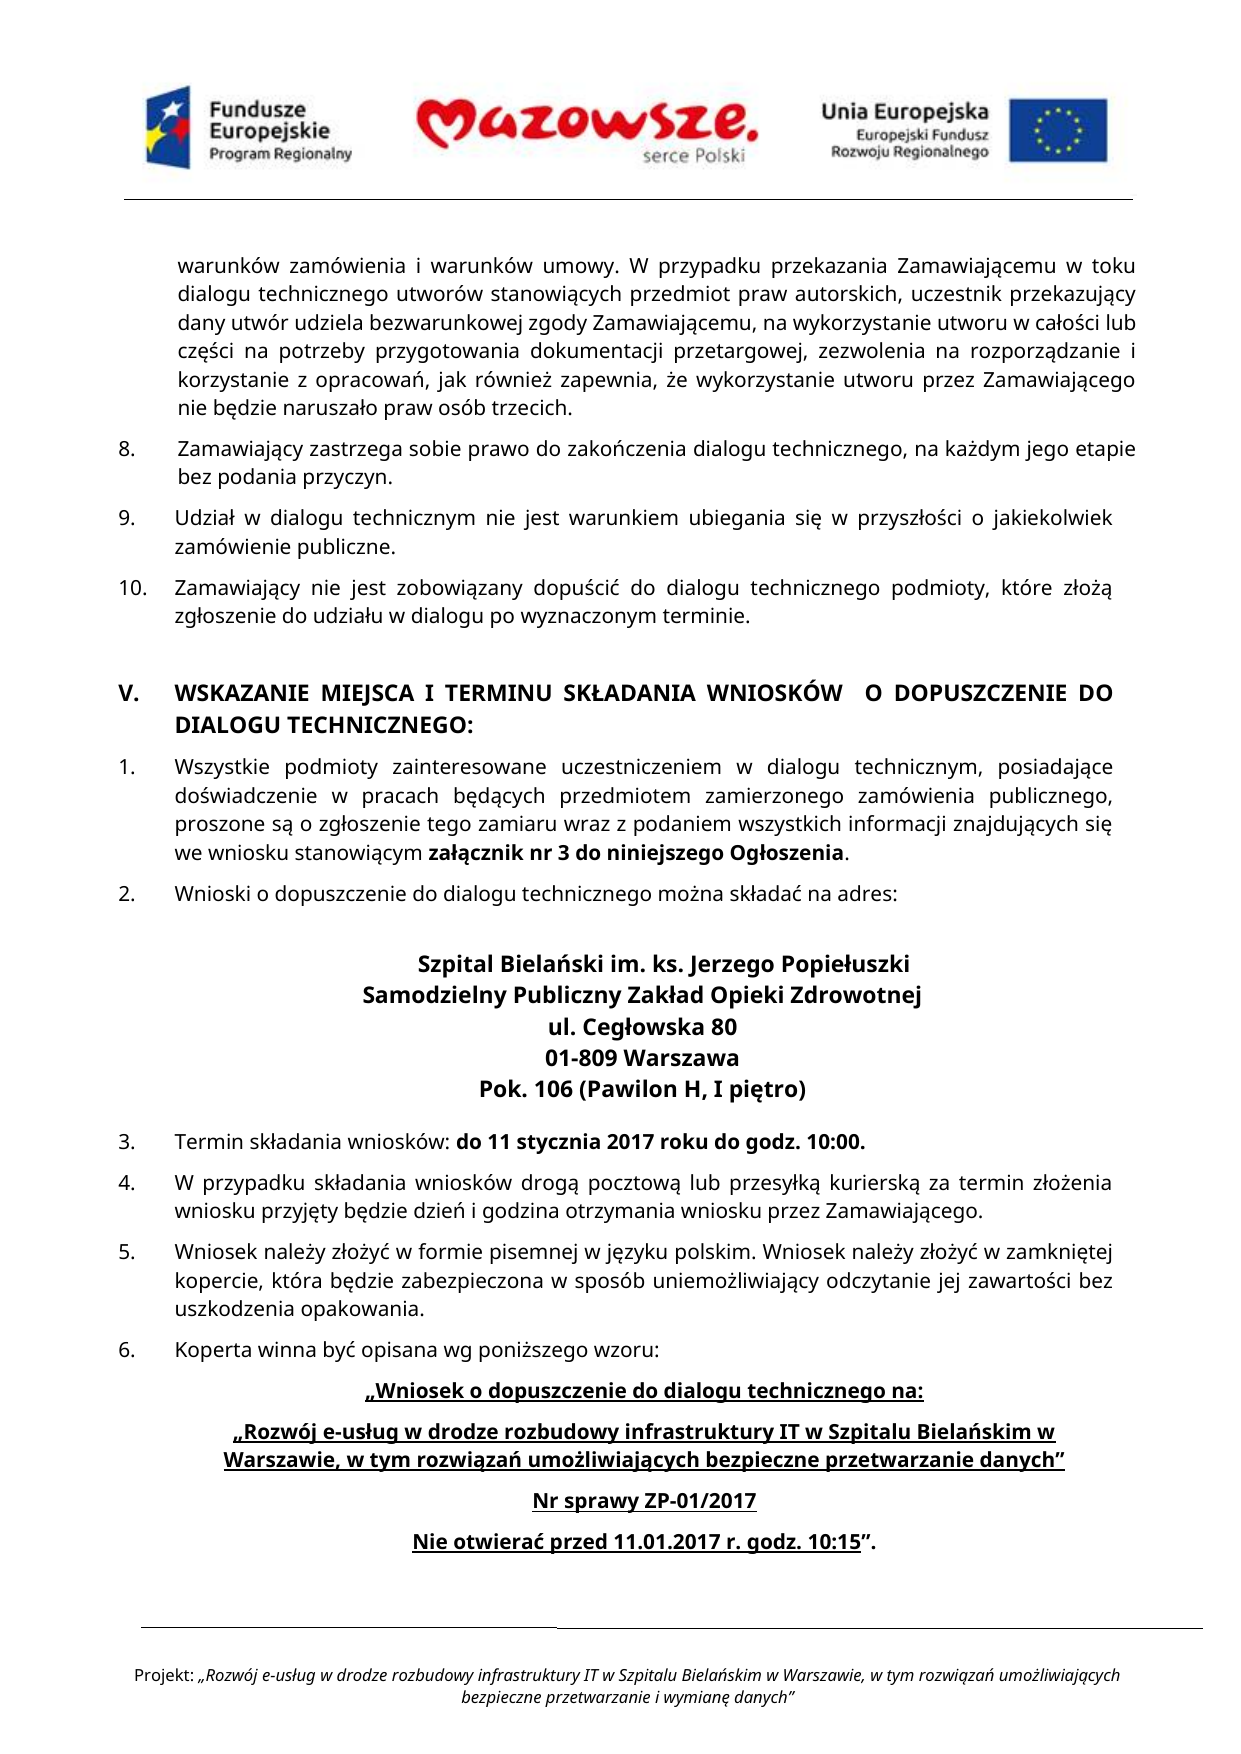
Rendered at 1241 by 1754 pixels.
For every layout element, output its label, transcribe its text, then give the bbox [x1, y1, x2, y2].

list W przypadku składania wniosków drogą pocztową lub przesyłką kurierską za termin złożenia wniosku przyjęty będzie dzień i godzina otrzymania wniosku przez Zamawiającego. [118, 1168, 1114, 1225]
list Wnioski o dopuszczenie do dialogu technicznego można składać na adres: [118, 879, 1114, 907]
text 01-809 Warszawa [118, 1042, 1137, 1073]
list Wszystkie podmioty zainteresowane uczestniczeniem w dialogu technicznym, posiadające doświadczenie w pracach będących przedmiotem zamierzonego zamówienia publicznego, proszone są o zgłoszenie tego zamiaru wraz z podaniem wszystkich informacji znajdujących się we wniosku stanowiącym załącznik nr 3 do niniejszego Ogłoszenia. [118, 752, 1114, 866]
list Termin składania wniosków: do 11 stycznia 2017 roku do godz. 10:00. [118, 1127, 1114, 1155]
list Koperta winna być opisana wg poniższego wzoru: [118, 1335, 1114, 1363]
list Zamawiający nie jest zobowiązany dopuścić do dialogu technicznego podmioty, które złożą zgłoszenie do udziału w dialogu po wyznaczonym terminie. [118, 573, 1114, 630]
list Udział w dialogu technicznym nie jest warunkiem ubiegania się w przyszłości o jakiekolwiek zamówienie publiczne. [118, 503, 1114, 560]
list Wniosek należy złożyć w formie pisemnej w języku polskim. Wniosek należy złożyć w zamkniętej kopercie, która będzie zabezpieczona w sposób uniemożliwiający odczytanie jej zawartości bez uszkodzenia opakowania. [118, 1237, 1114, 1323]
picture [118, 58, 1137, 196]
text „Wniosek o dopuszczenie do dialogu technicznego na: [174, 1376, 1114, 1404]
text V. WSKAZANIE MIEJSCA I TERMINU SKŁADANIA WNIOSKÓW O DOPUSZCZENIE DO DIALOGU TECHNICZNEGO: [118, 677, 1114, 740]
text „Rozwój e-usług w drodze rozbudowy infrastruktury IT w Szpitalu Bielańskim w Warszawie, w tym rozwiązań umożliwiających bezpieczne przetwarzanie danych” [174, 1417, 1114, 1474]
text Samodzielny Publiczny Zakład Opieki Zdrowotnej [118, 979, 1137, 1011]
text Pok. 106 (Pawilon H, I piętro) [118, 1073, 1137, 1104]
text Szpital Bielański im. ks. Jerzego Popiełuszki [118, 948, 1137, 979]
text Nr sprawy ZP-01/2017 [174, 1486, 1114, 1515]
text ul. Cegłowska 80 [118, 1011, 1137, 1042]
text Nie otwierać przed 11.01.2017 r. godz. 10:15”. [174, 1527, 1114, 1556]
list Zamawiający zastrzega sobie prawo do zakończenia dialogu technicznego, na każdym jego etapie bez podania przyczyn. [118, 434, 1137, 491]
